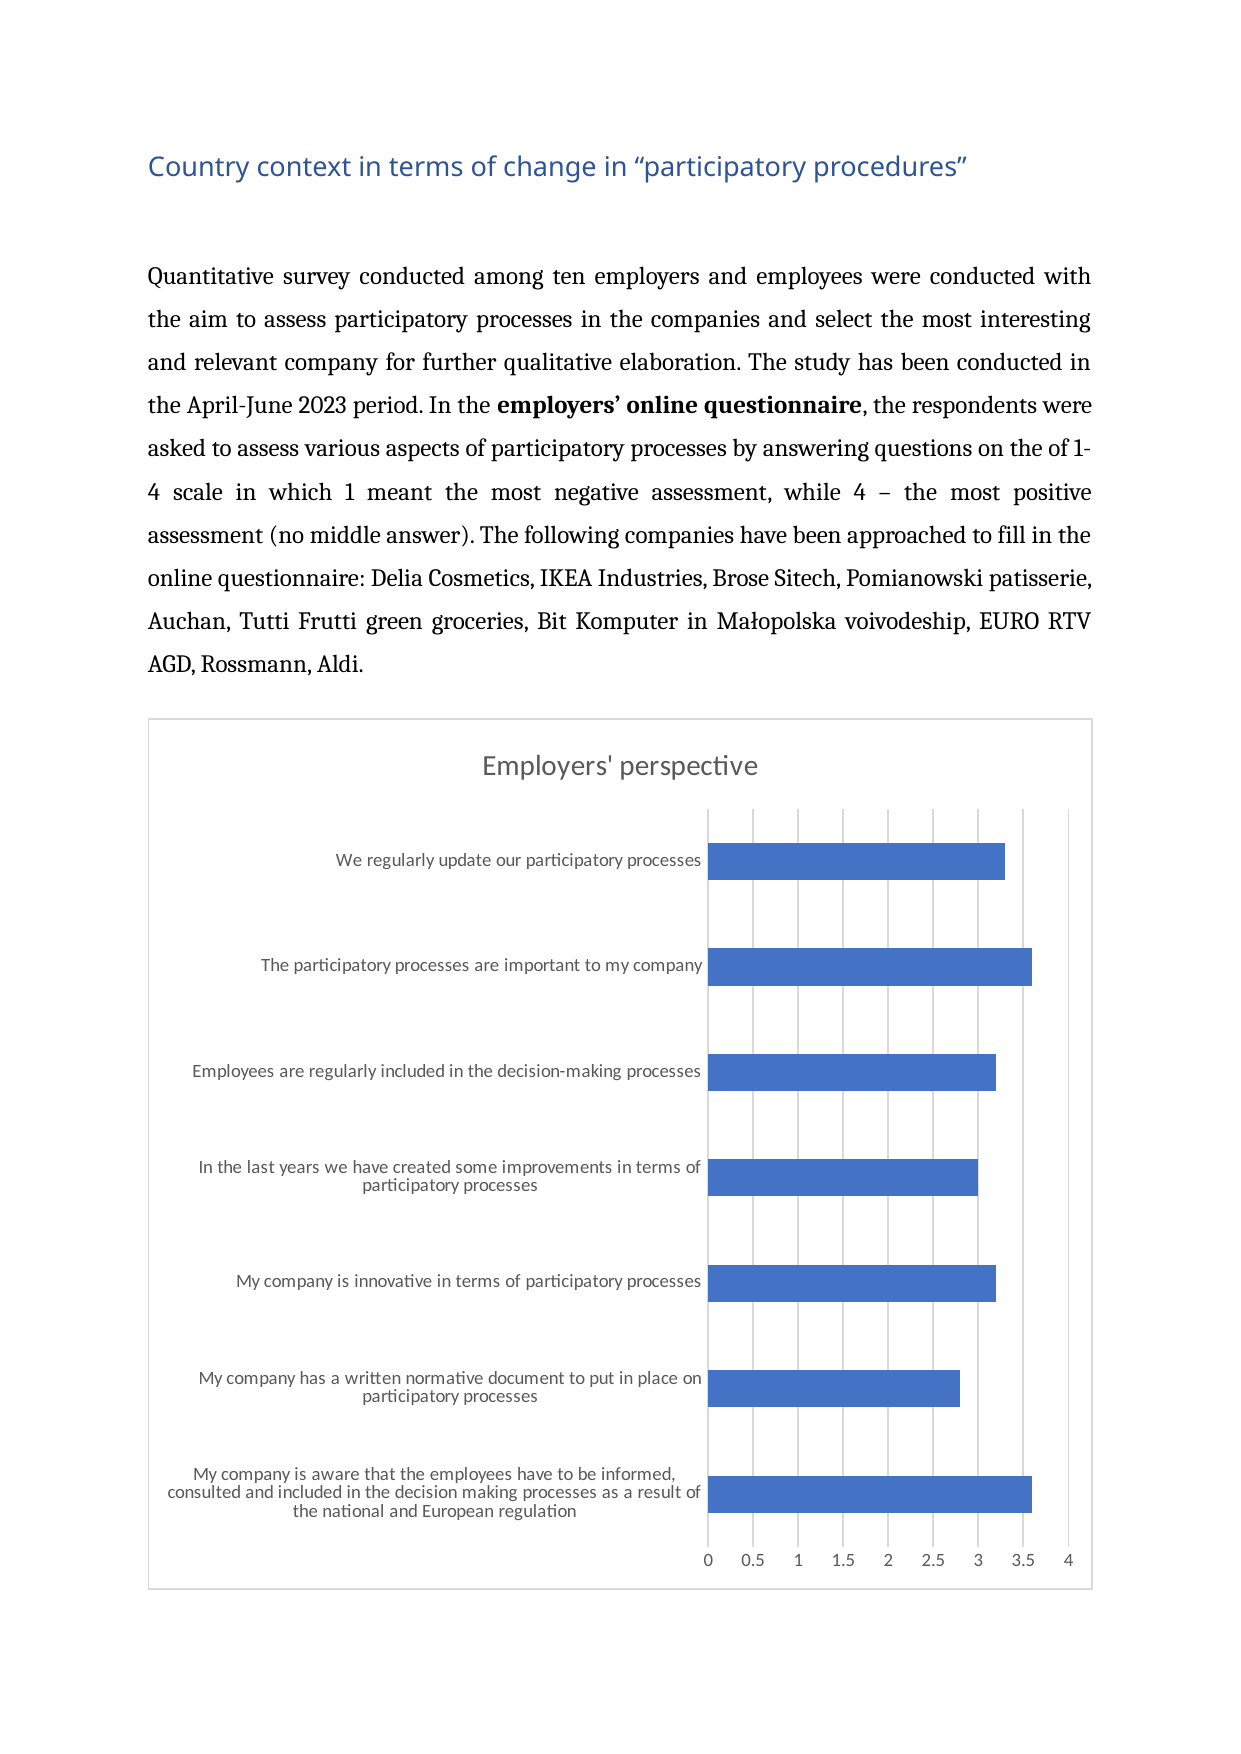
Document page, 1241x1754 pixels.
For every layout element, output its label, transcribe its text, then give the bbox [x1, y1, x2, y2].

subtitle Country context in terms of change in “participatory procedures” [148, 148, 1093, 184]
text Quantitative survey conducted among ten employers and employees were conducted with the aim to assess participatory processes in the companies and select the most interesting and relevant company for further qualitative elaboration. The study has been conducted in the April-June 2023 period. In the employers’ online questionnaire, the respondents were asked to assess various aspects of participatory processes by answering questions on the of 1-4 scale in which 1 meant the most negative assessment, while 4 – the most positive assessment (no middle answer). The following companies have been approached to fill in the online questionnaire: Delia Cosmetics, IKEA Industries, Brose Sitech, Pomianowski patisserie, Auchan, Tutti Frutti green groceries, Bit Komputer in Małopolska voivodeship, EURO RTV AGD, Rossmann, Aldi. [148, 262, 1093, 679]
